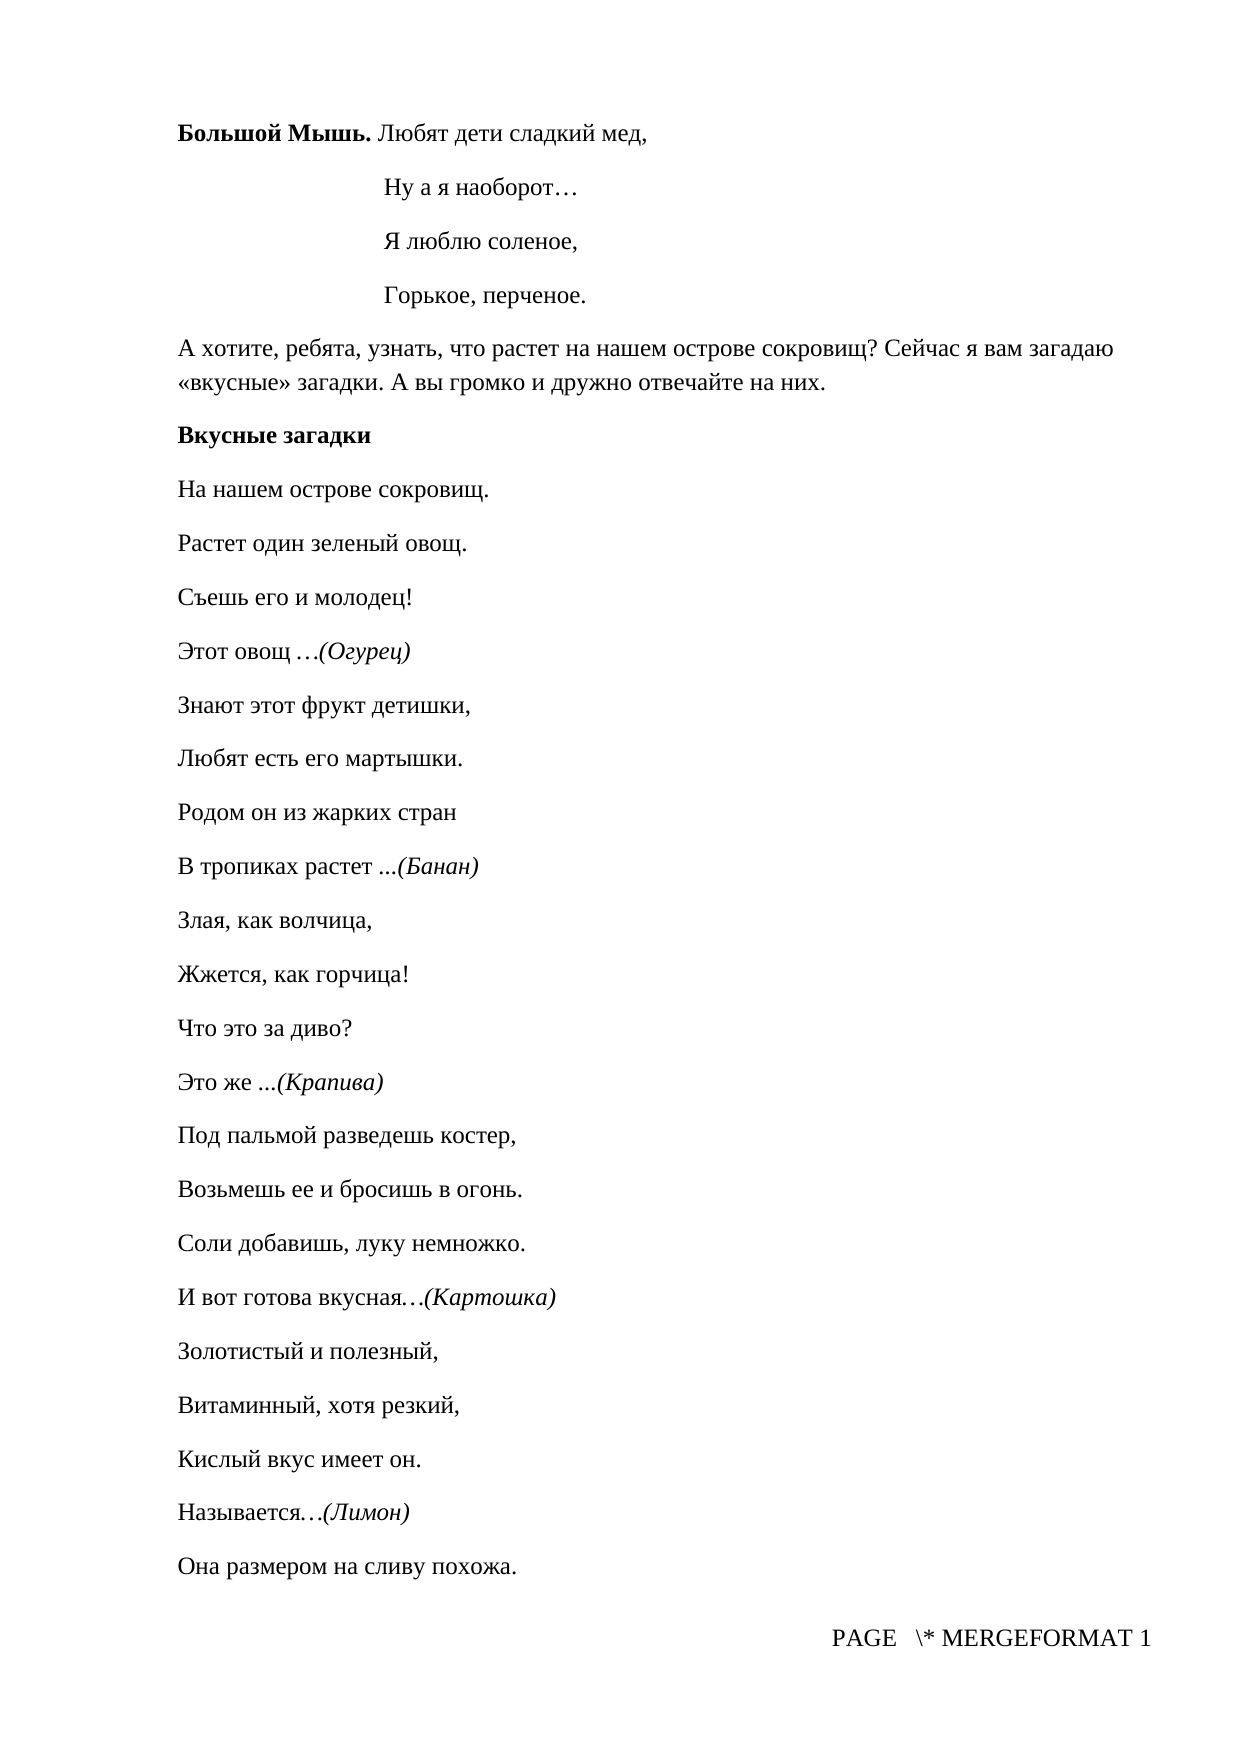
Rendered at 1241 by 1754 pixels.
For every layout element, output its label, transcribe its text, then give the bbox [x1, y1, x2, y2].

text Что это за диво? [177, 1013, 1152, 1042]
text Ну а я наоборот… [177, 172, 1152, 201]
text На нашем острове сокровищ. [177, 474, 1152, 503]
text Соли добавишь, луку немножко. [177, 1228, 1152, 1257]
text А хотите, ребята, узнать, что растет на нашем острове сокровищ? Сейчас я вам загадаю «вкусные» загадки. А вы громко и дружно отвечайте на них. [177, 333, 1152, 395]
text Растет один зеленый овощ. [177, 528, 1152, 557]
text Большой Мышь. Любят дети сладкий мед, [177, 118, 1152, 147]
text Злая, как волчица, [177, 905, 1152, 934]
text Этот овощ …(Огурец) [177, 636, 1152, 664]
text Любят есть его мартышки. [177, 743, 1152, 772]
text Под пальмой разведешь костер, [177, 1121, 1152, 1149]
text Жжется, как горчица! [177, 959, 1152, 988]
text Называется…(Лимон) [177, 1497, 1152, 1526]
text Золотистый и полезный, [177, 1336, 1152, 1365]
text Возьмешь ее и бросишь в огонь. [177, 1174, 1152, 1203]
text Это же ...(Крапива) [177, 1067, 1152, 1095]
text Кислый вкус имеет он. [177, 1444, 1152, 1472]
text Родом он из жарких стран [177, 797, 1152, 826]
text Витаминный, хотя резкий, [177, 1390, 1152, 1418]
text Знают этот фрукт детишки, [177, 690, 1152, 718]
text Горькое, перченое. [177, 280, 1152, 308]
text Вкусные загадки [177, 420, 1152, 449]
text В тропиках растет ...(Банан) [177, 851, 1152, 880]
text Я люблю соленое, [177, 226, 1152, 254]
text Она размером на сливу похожа. [177, 1551, 1152, 1580]
text И вот готова вкусная…(Картошка) [177, 1282, 1152, 1311]
text Съешь его и молодец! [177, 582, 1152, 611]
